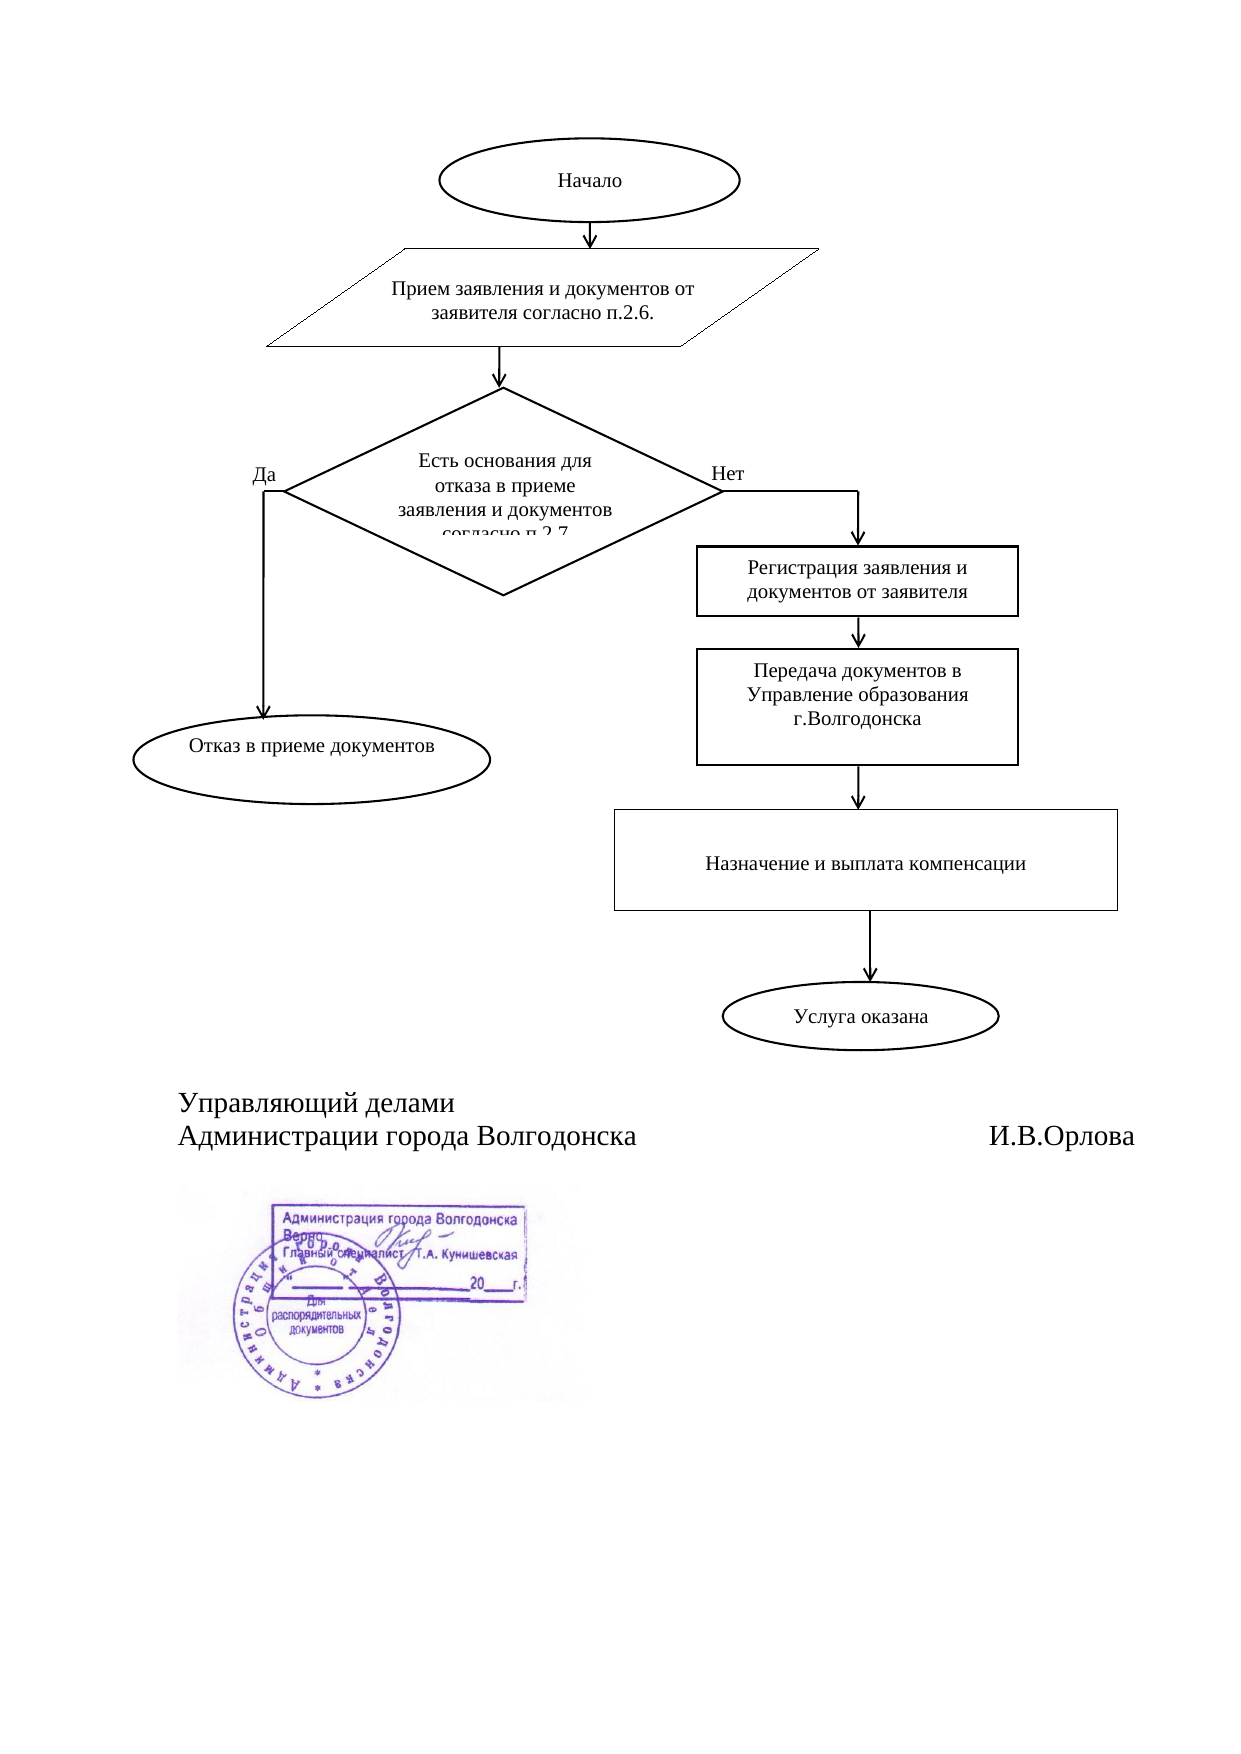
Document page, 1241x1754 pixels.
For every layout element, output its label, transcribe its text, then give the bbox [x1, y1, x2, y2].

text Управляющий делами [177, 1085, 1152, 1118]
text Администрации города Волгодонска И.В.Орлова [177, 1118, 1152, 1152]
picture [177, 1185, 586, 1402]
